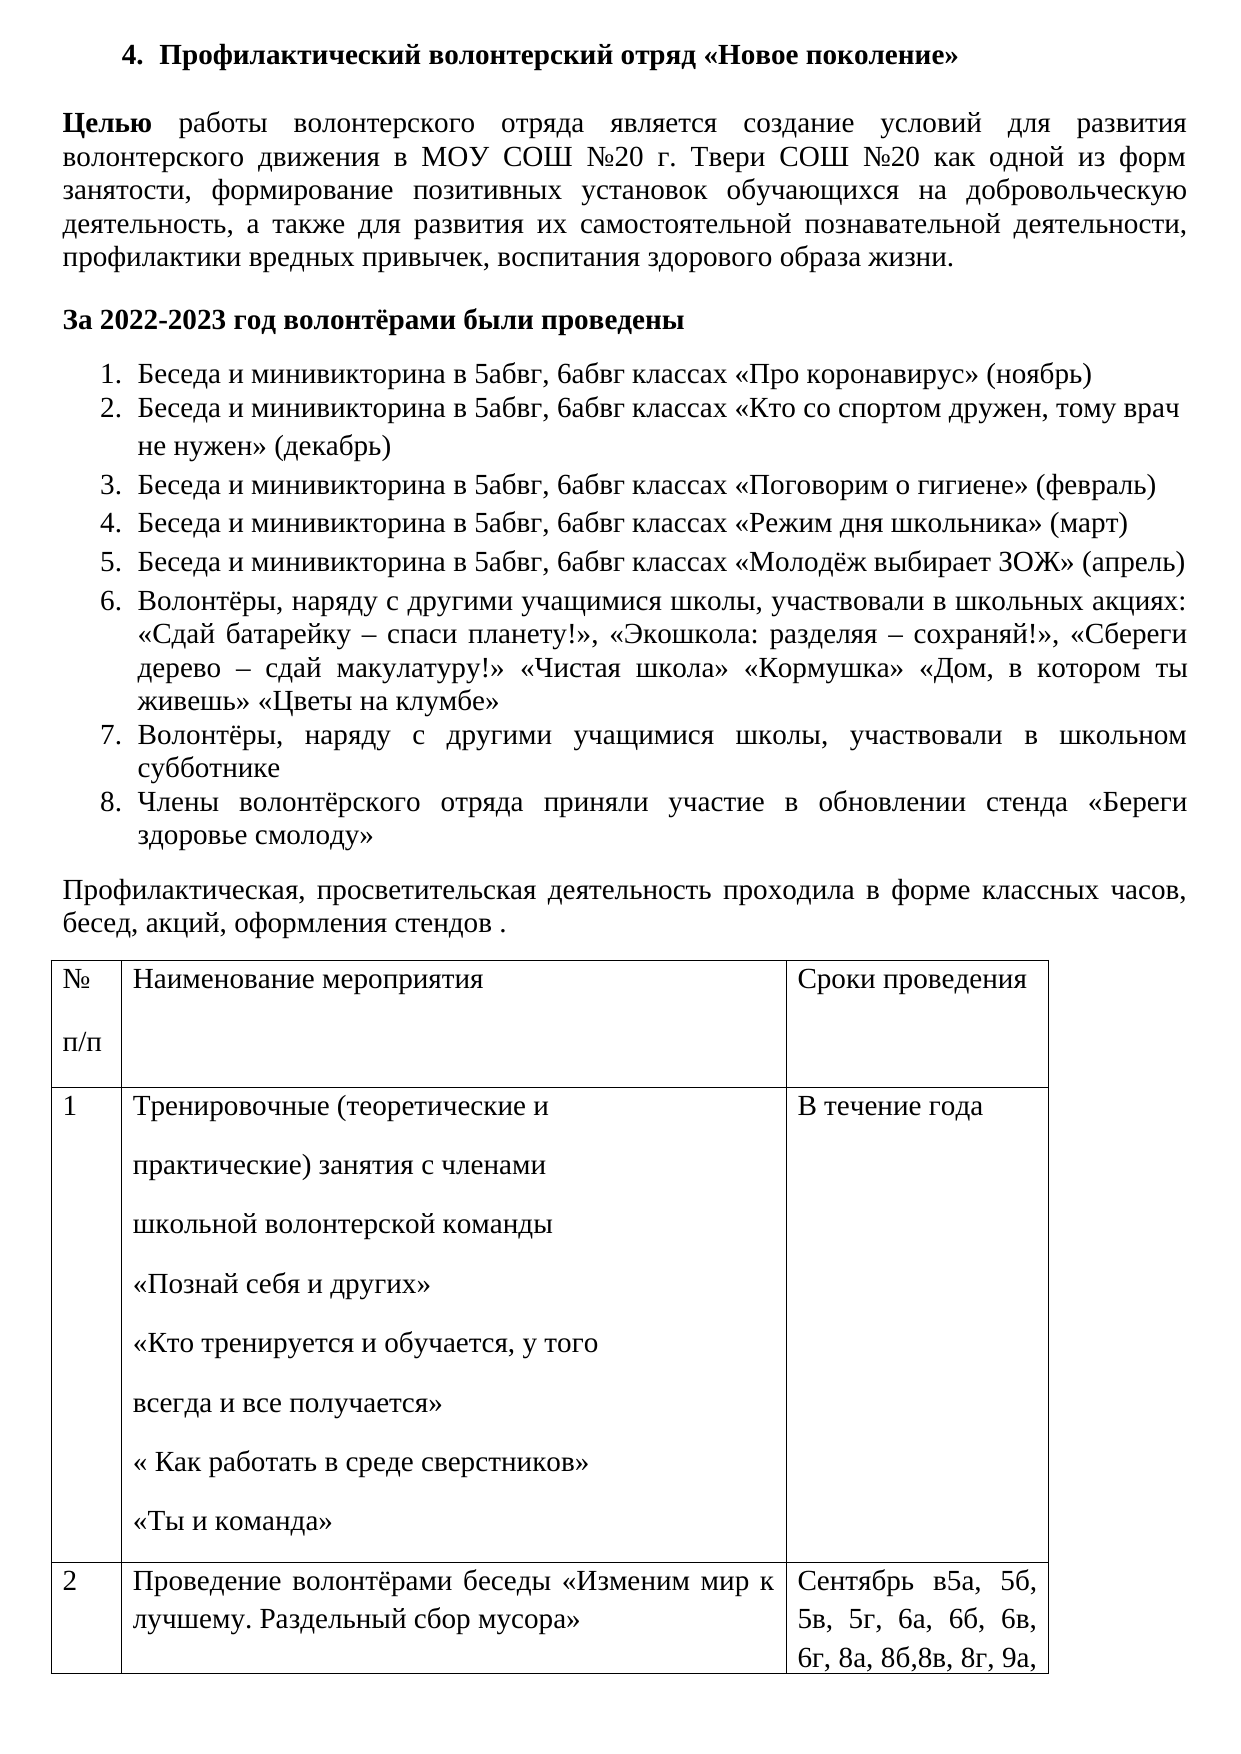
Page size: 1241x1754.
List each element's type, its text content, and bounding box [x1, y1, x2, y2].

list Профилактический волонтерский отряд «Новое поколение» [122, 37, 1188, 71]
list Беседа и минивикторина в 5абвг, 6абвг классах «Поговорим о гигиене» (февраль) [100, 467, 1188, 501]
table_header № п/п [52, 961, 121, 1087]
list Беседа и минивикторина в 5абвг, 6абвг классах «Режим дня школьника» (март) [100, 506, 1188, 539]
list Члены волонтёрского отряда приняли участие в обновлении стенда «Береги здоровье смолоду» [100, 784, 1188, 851]
table_cell 1 [52, 1088, 121, 1562]
text За 2022-2023 год волонтёрами были проведены [62, 302, 1188, 336]
list Беседа и минивикторина в 5абвг, 6абвг классах «Кто со спортом дружен, тому врач не нужен» (декабрь) [100, 390, 1188, 462]
table_header Наименование мероприятия [122, 961, 786, 1087]
text Профилактическая, просветительская деятельность проходила в форме классных часов, бесед, акций, оформления стендов . [62, 872, 1188, 939]
list Волонтёры, наряду с другими учащимися школы, участвовали в школьных акциях: «Сдай батарейку – спаси планету!», «Экошкола: разделяя – сохраняй!», «Сбереги дерево – сдай макулатуру!» «Чистая школа» «Кормушка» «Дом, в котором ты живешь» «Цветы на клумбе» [100, 583, 1188, 717]
text Целью работы волонтерского отряда является создание условий для развития волонтерского движения в МОУ СОШ №20 г. Твери СОШ №20 как одной из форм занятости, формирование позитивных установок обучающихся на добровольческую деятельность, а также для развития их самостоятельной познавательной деятельности, профилактики вредных привычек, воспитания здорового образа жизни. [62, 105, 1188, 273]
table_cell Тренировочные (теоретические и практические) занятия с членами школьной волонтерской команды «Познай себя и других» «Кто тренируется и обучается, у того всегда и все получается» « Как работать в среде сверстников» «Ты и команда» [122, 1088, 786, 1562]
list Беседа и минивикторина в 5абвг, 6абвг классах «Молодёж выбирает ЗОЖ» (апрель) [100, 544, 1188, 578]
list Волонтёры, наряду с другими учащимися школы, участвовали в школьном субботнике [100, 717, 1188, 784]
table_cell 2 [52, 1563, 121, 1673]
table_cell В течение года [787, 1088, 1048, 1562]
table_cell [122, 1563, 786, 1673]
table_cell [787, 1563, 1048, 1673]
table_header Сроки проведения [787, 961, 1048, 1087]
list Беседа и минивикторина в 5абвг, 6абвг классах «Про коронавирус» (ноябрь) [100, 356, 1188, 390]
